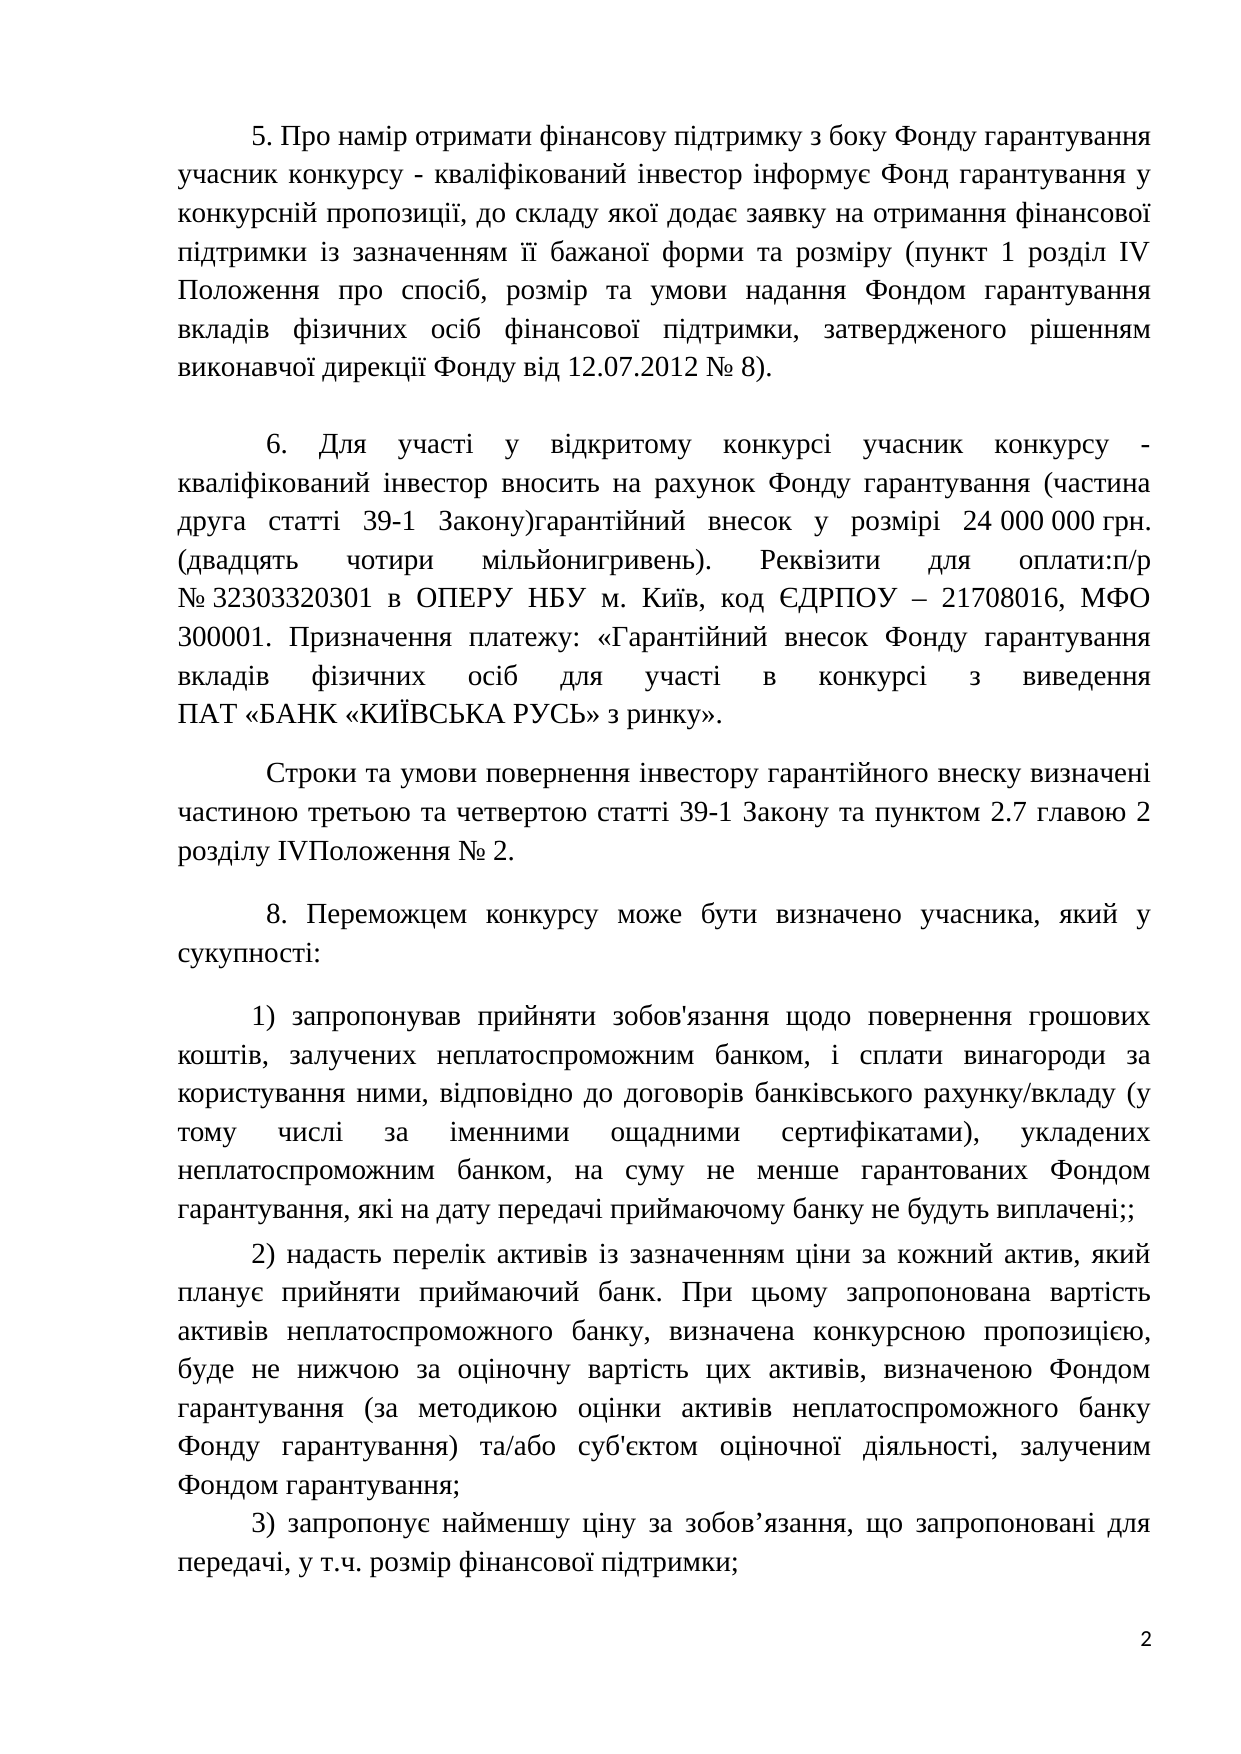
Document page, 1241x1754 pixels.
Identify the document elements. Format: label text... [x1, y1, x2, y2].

text 3) запропонує найменшу ціну за зобов’язання, що запропоновані для передачі, у т.ч. розмір фінансової підтримки; [177, 1506, 1152, 1578]
text Строки та умови повернення інвестору гарантійного внеску визначені частиною третьою та четвертою статті 39-1 Закону та пунктом 2.7 главою 2 розділу IVПоложення № 2. [177, 756, 1152, 866]
subtitle 1) запропонував прийняти зобов'язання щодо повернення грошових коштів, залучених неплатоспроможним банком, і сплати винагороди за користування ними, відповідно до договорів банківського рахунку/вкладу (у тому числі за іменними ощадними сертифікатами), укладених неплатоспроможним банком, на суму не менше гарантованих Фондом гарантування, які на дату передачі приймаючому банку не будуть виплачені;; [177, 998, 1152, 1224]
text 6. Для участі у відкритому конкурсі учасник конкурсу - кваліфікований інвестор вносить на рахунок Фонду гарантування (частина друга статті 39-1 Закону)гарантійний внесок у розмірі 24 000 000 грн. (двадцять чотири мільйонигривень). Реквізити для оплати:п/р № 32303320301 в ОПЕРУ НБУ м. Київ, код ЄДРПОУ – 21708016, МФО 300001. Призначення платежу: «Гарантійний внесок Фонду гарантування вкладів фізичних осіб для участі в конкурсі з виведення ПАТ «БАНК «КИЇВСЬКА РУСЬ» з ринку». [177, 426, 1152, 730]
text 2) надасть перелік активів із зазначенням ціни за кожний актив, який планує прийняти приймаючий банк. При цьому запропонована вартість активів неплатоспроможного банку, визначена конкурсною пропозицією, буде не нижчою за оціночну вартість цих активів, визначеною Фондом гарантування (за методикою оцінки активів неплатоспроможного банку Фонду гарантування) та/або суб'єктом оціночної діяльності, залученим Фондом гарантування; [177, 1236, 1152, 1501]
subtitle 8. Переможцем конкурсу може бути визначено учасника, який у сукупності: [177, 896, 1152, 968]
text 5. Про намір отримати фінансову підтримку з боку Фонду гарантування учасник конкурсу - кваліфікований інвестор інформує Фонд гарантування у конкурсній пропозиції, до складу якої додає заявку на отримання фінансової підтримки із зазначенням її бажаної форми та розміру (пункт 1 розділ IV Положення про спосіб, розмір та умови надання Фондом гарантування вкладів фізичних осіб фінансової підтримки, затвердженого рішенням виконавчої дирекції Фонду від 12.07.2012 № 8). [177, 118, 1152, 383]
